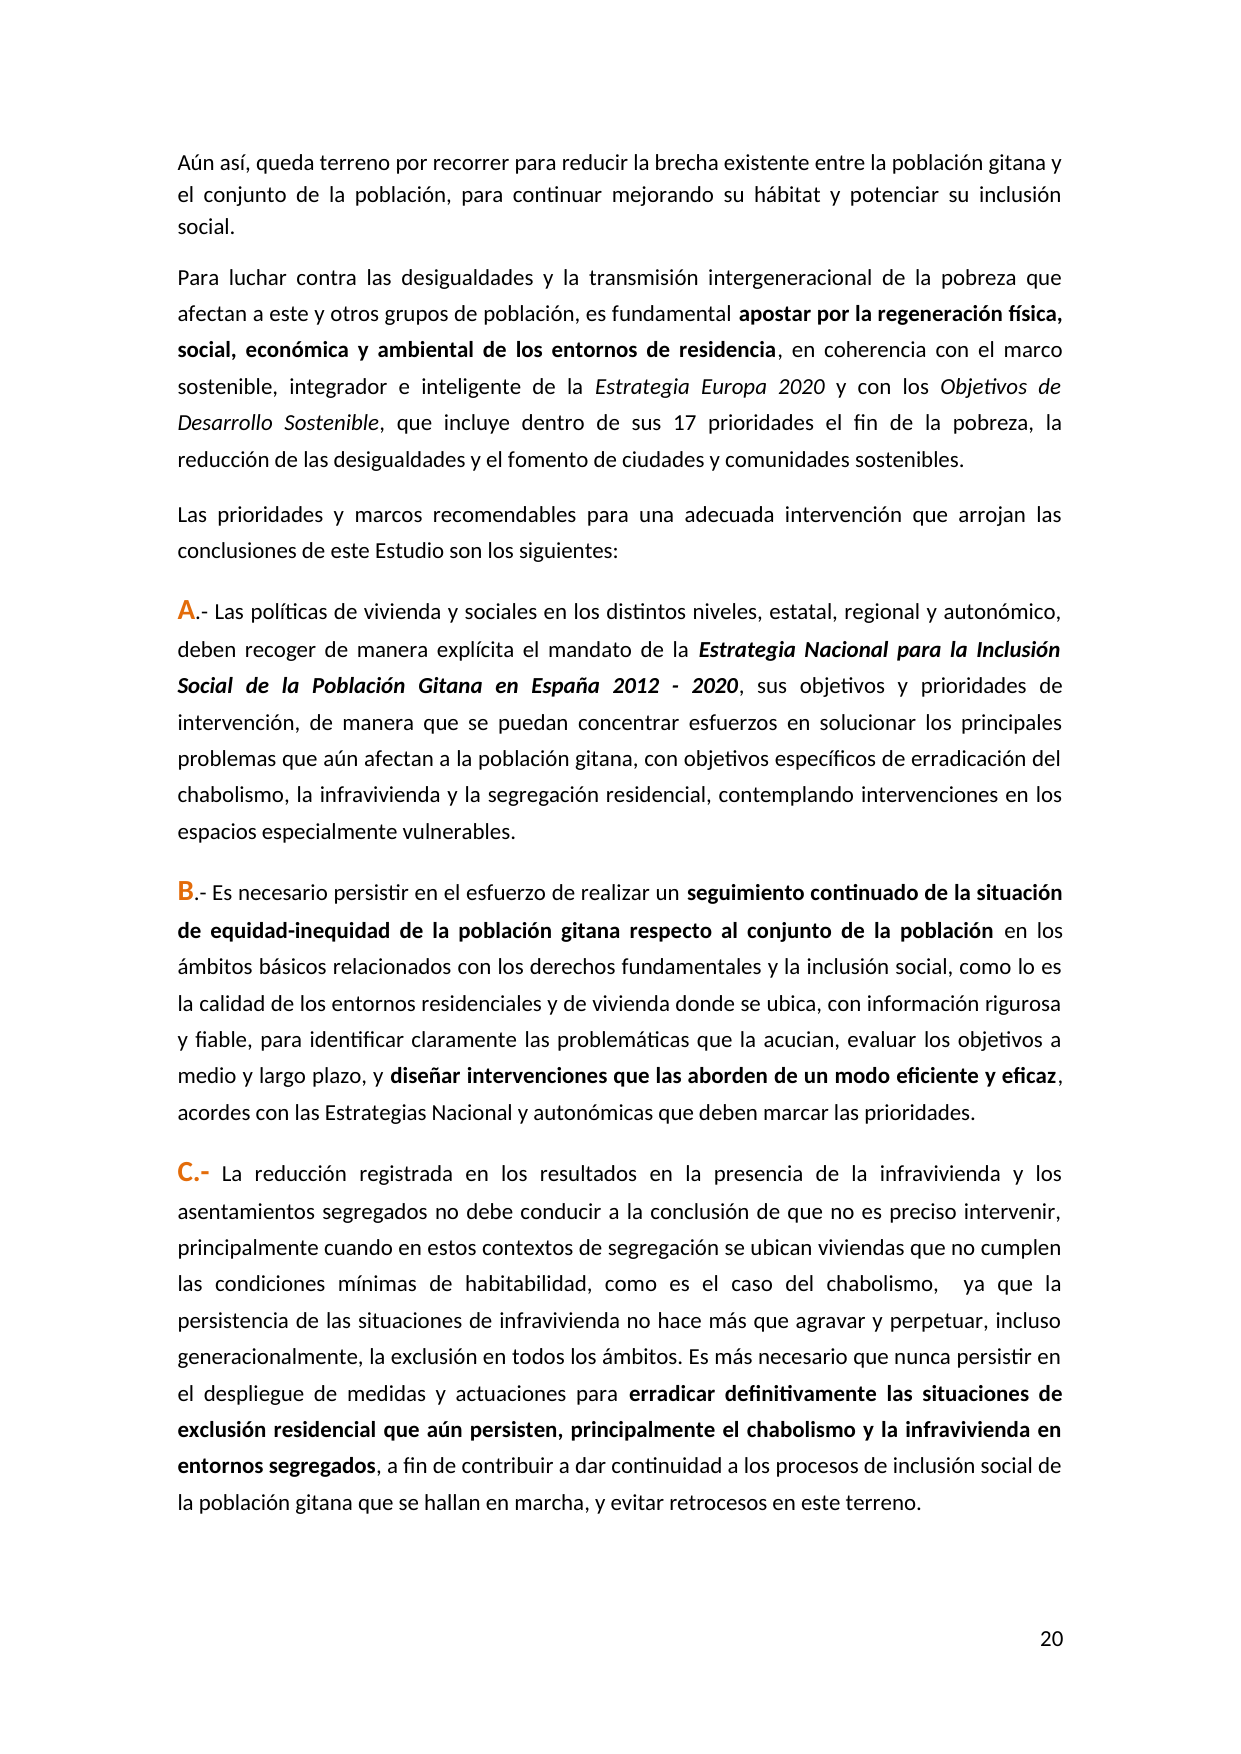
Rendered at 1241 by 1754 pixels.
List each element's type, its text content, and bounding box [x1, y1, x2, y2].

text Aún así, queda terreno por recorrer para reducir la brecha existente entre la población gitana y el conjunto de la población, para continuar mejorando su hábitat y potenciar su inclusión social. [177, 148, 1063, 240]
text B.- Es necesario persistir en el esfuerzo de realizar un seguimiento continuado de la situación de equidad-inequidad de la población gitana respecto al conjunto de la población en los ámbitos básicos relacionados con los derechos fundamentales y la inclusión social, como lo es la calidad de los entornos residenciales y de vivienda donde se ubica, con información rigurosa y fiable, para identificar claramente las problemáticas que la acucian, evaluar los objetivos a medio y largo plazo, y diseñar intervenciones que las aborden de un modo eficiente y eficaz, acordes con las Estrategias Nacional y autonómicas que deben marcar las prioridades. [177, 872, 1063, 1126]
text Las prioridades y marcos recomendables para una adecuada intervención que arrojan las conclusiones de este Estudio son los siguientes: [177, 500, 1063, 564]
text Para luchar contra las desigualdades y la transmisión intergeneracional de la pobreza que afectan a este y otros grupos de población, es fundamental apostar por la regeneración física, social, económica y ambiental de los entornos de residencia, en coherencia con el marco sostenible, integrador e inteligente de la Estrategia Europa 2020 y con los Objetivos de Desarrollo Sostenible, que incluye dentro de sus 17 prioridades el fin de la pobreza, la reducción de las desigualdades y el fomento de ciudades y comunidades sostenibles. [177, 263, 1063, 473]
text A.- Las políticas de vivienda y sociales en los distintos niveles, estatal, regional y autonómico, deben recoger de manera explícita el mandato de la Estrategia Nacional para la Inclusión Social de la Población Gitana en España 2012 - 2020, sus objetivos y prioridades de intervención, de manera que se puedan concentrar esfuerzos en solucionar los principales problemas que aún afectan a la población gitana, con objetivos específicos de erradicación del chabolismo, la infravivienda y la segregación residencial, contemplando intervenciones en los espacios especialmente vulnerables. [177, 591, 1063, 845]
text C.- La reducción registrada en los resultados en la presencia de la infravivienda y los asentamientos segregados no debe conducir a la conclusión de que no es preciso intervenir, principalmente cuando en estos contextos de segregación se ubican viviendas que no cumplen las condiciones mínimas de habitabilidad, como es el caso del chabolismo, ya que la persistencia de las situaciones de infravivienda no hace más que agravar y perpetuar, incluso generacionalmente, la exclusión en todos los ámbitos. Es más necesario que nunca persistir en el despliegue de medidas y actuaciones para erradicar definitivamente las situaciones de exclusión residencial que aún persisten, principalmente el chabolismo y la infravivienda en entornos segregados, a fin de contribuir a dar continuidad a los procesos de inclusión social de la población gitana que se hallan en marcha, y evitar retrocesos en este terreno. [177, 1153, 1063, 1516]
